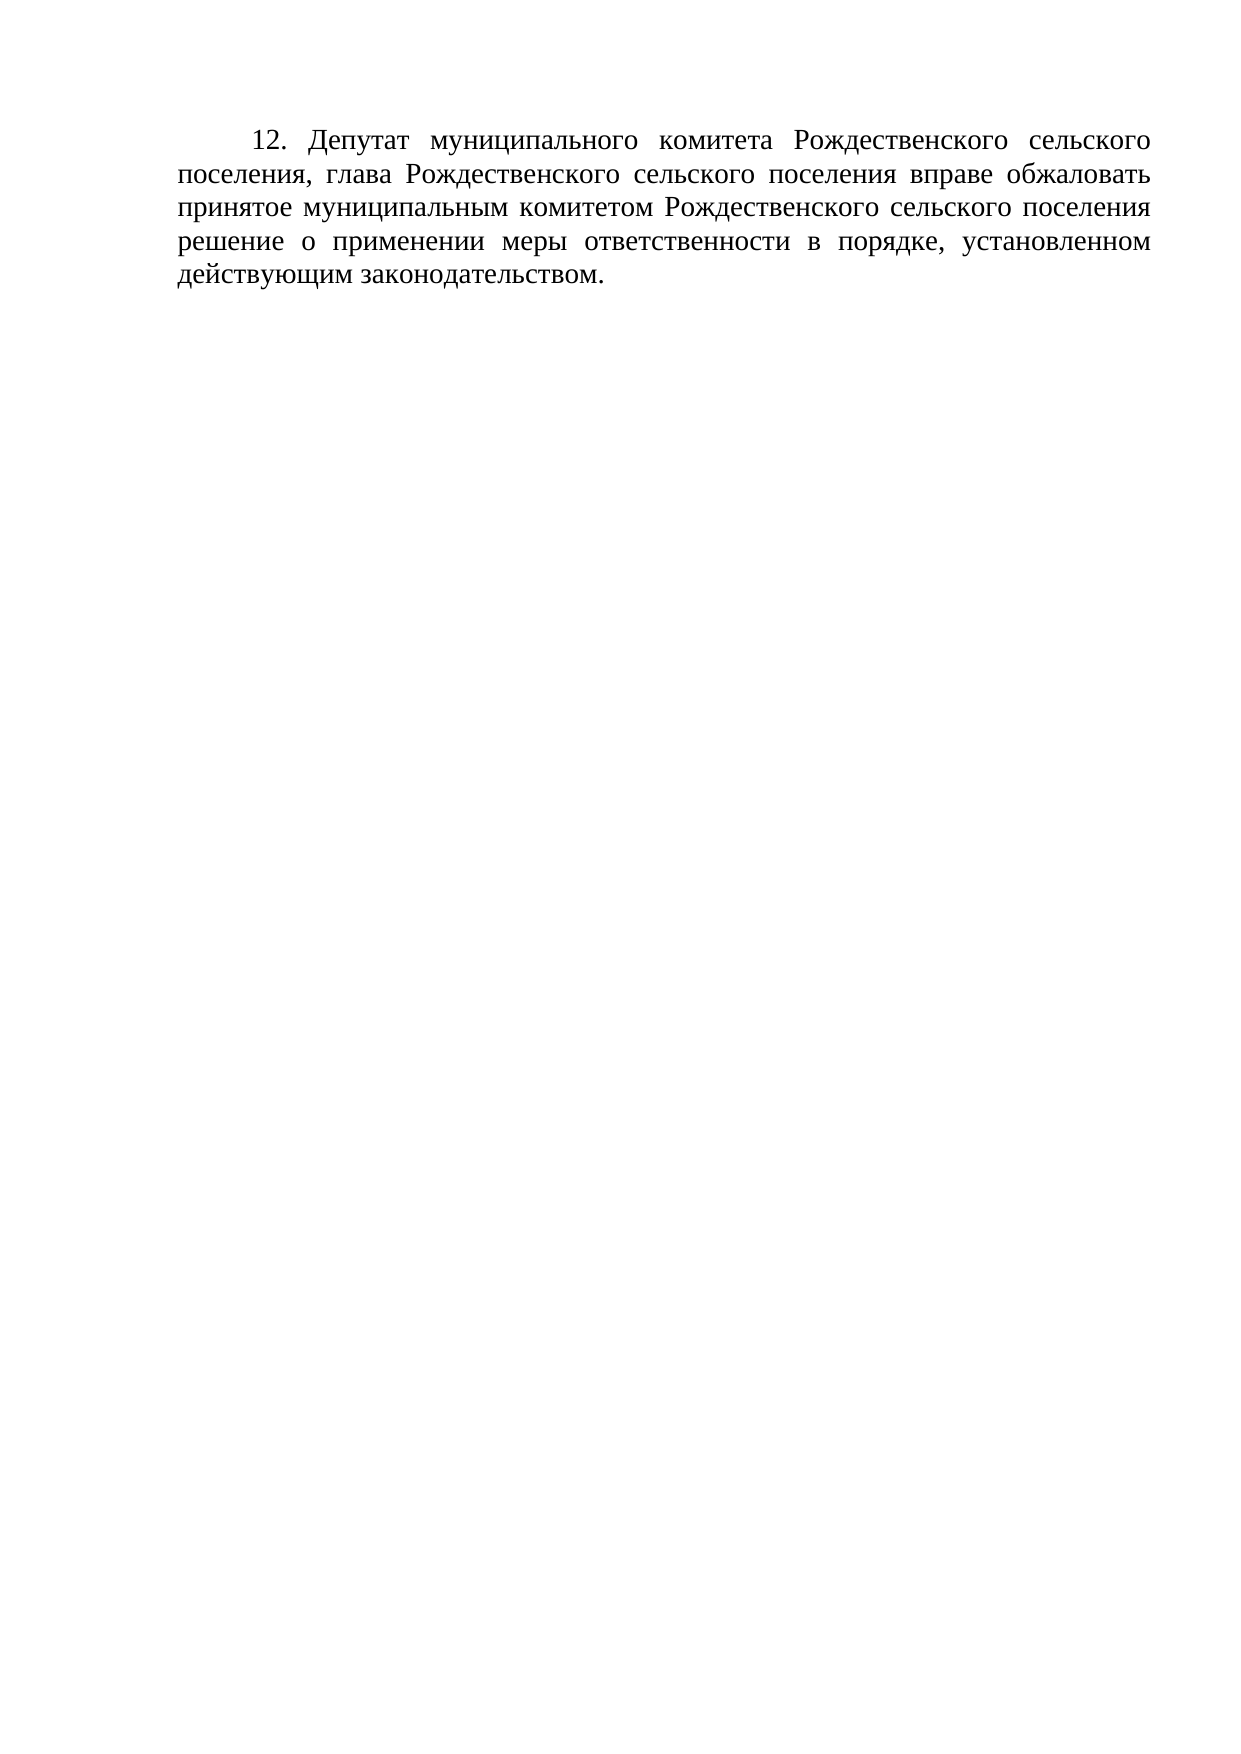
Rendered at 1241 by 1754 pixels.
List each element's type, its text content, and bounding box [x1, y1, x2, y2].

text 12. Депутат муниципального комитета Рождественского сельского поселения, глава Рождественского сельского поселения вправе обжаловать принятое муниципальным комитетом Рождественского сельского поселения решение о применении меры ответственности в порядке, установленном действующим законодательством. [177, 122, 1152, 290]
